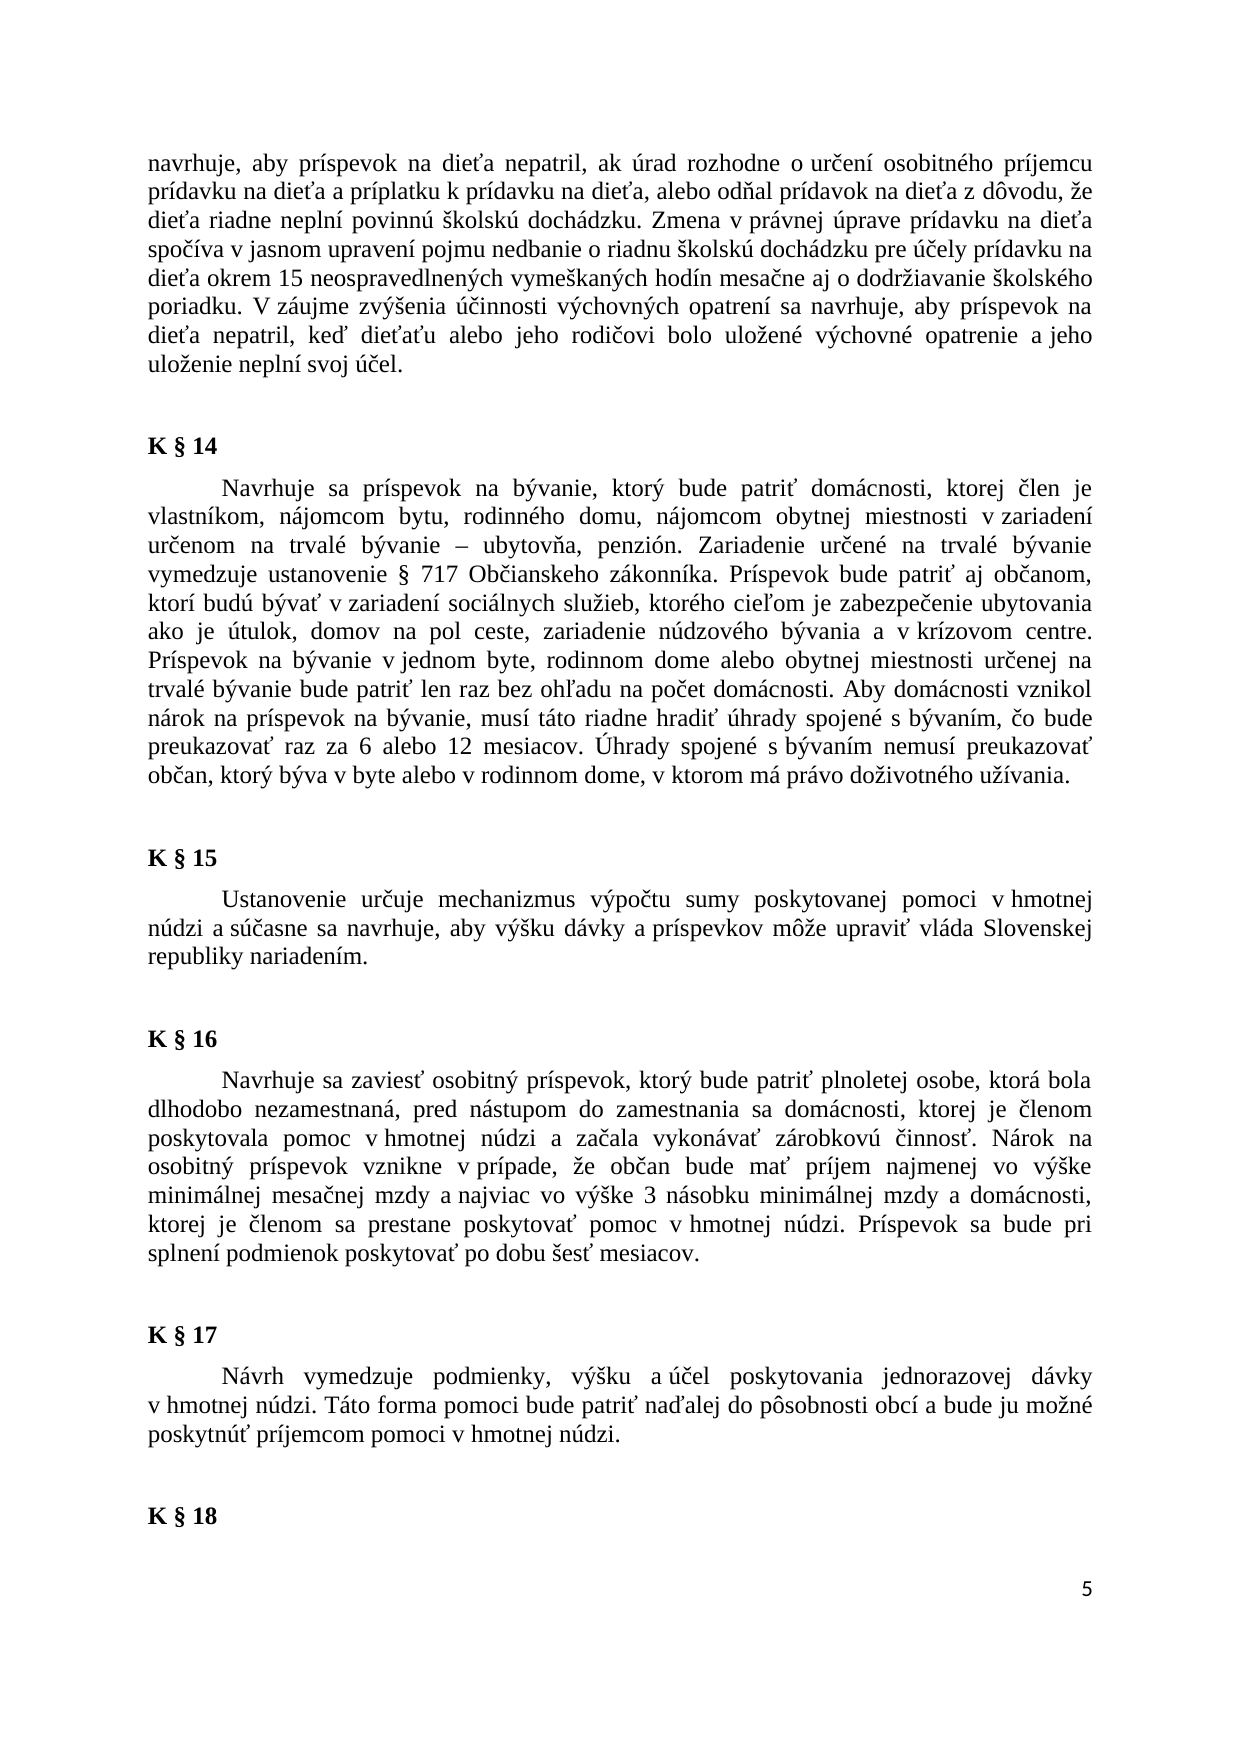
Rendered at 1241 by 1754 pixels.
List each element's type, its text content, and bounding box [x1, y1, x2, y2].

text Navrhuje sa príspevok na bývanie, ktorý bude patriť domácnosti, ktorej člen je vlastníkom, nájomcom bytu, rodinného domu, nájomcom obytnej miestnosti v zariadení určenom na trvalé bývanie – ubytovňa, penzión. Zariadenie určené na trvalé bývanie vymedzuje ustanovenie § 717 Občianskeho zákonníka. Príspevok bude patriť aj občanom, ktorí budú bývať v zariadení sociálnych služieb, ktorého cieľom je zabezpečenie ubytovania ako je útulok, domov na pol ceste, zariadenie núdzového bývania a v krízovom centre. Príspevok na bývanie v jednom byte, rodinnom dome alebo obytnej miestnosti určenej na trvalé bývanie bude patriť len raz bez ohľadu na počet domácnosti. Aby domácnosti vznikol nárok na príspevok na bývanie, musí táto riadne hradiť úhrady spojené s bývaním, čo bude preukazovať raz za 6 alebo 12 mesiacov. Úhrady spojené s bývaním nemusí preukazovať občan, ktorý býva v byte alebo v rodinnom dome, v ktorom má právo doživotného užívania. [148, 473, 1093, 789]
text K § 16 [148, 1024, 1093, 1053]
text K § 17 [148, 1320, 1093, 1349]
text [148, 148, 1093, 378]
text K § 18 [148, 1501, 1093, 1530]
text Navrhuje sa zaviesť osobitný príspevok, ktorý bude patriť plnoletej osobe, ktorá bola dlhodobo nezamestnaná, pred nástupom do zamestnania sa domácnosti, ktorej je členom poskytovala pomoc v hmotnej núdzi a začala vykonávať zárobkovú činnosť. Nárok na osobitný príspevok vznikne v prípade, že občan bude mať príjem najmenej vo výške minimálnej mesačnej mzdy a najviac vo výške 3 násobku minimálnej mzdy a domácnosti, ktorej je členom sa prestane poskytovať pomoc v hmotnej núdzi. Príspevok sa bude pri splnení podmienok poskytovať po dobu šesť mesiacov. [148, 1065, 1093, 1266]
text K § 15 [148, 843, 1093, 871]
text Návrh vymedzuje podmienky, výšku a účel poskytovania jednorazovej dávky v hmotnej núdzi. Táto forma pomoci bude patriť naďalej do pôsobnosti obcí a bude ju možné poskytnúť príjemcom pomoci v hmotnej núdzi. [148, 1361, 1093, 1448]
text K § 14 [148, 431, 1093, 460]
text Ustanovenie určuje mechanizmus výpočtu sumy poskytovanej pomoci v hmotnej núdzi a súčasne sa navrhuje, aby výšku dávky a príspevkov môže upraviť vláda Slovenskej republiky nariadením. [148, 884, 1093, 970]
